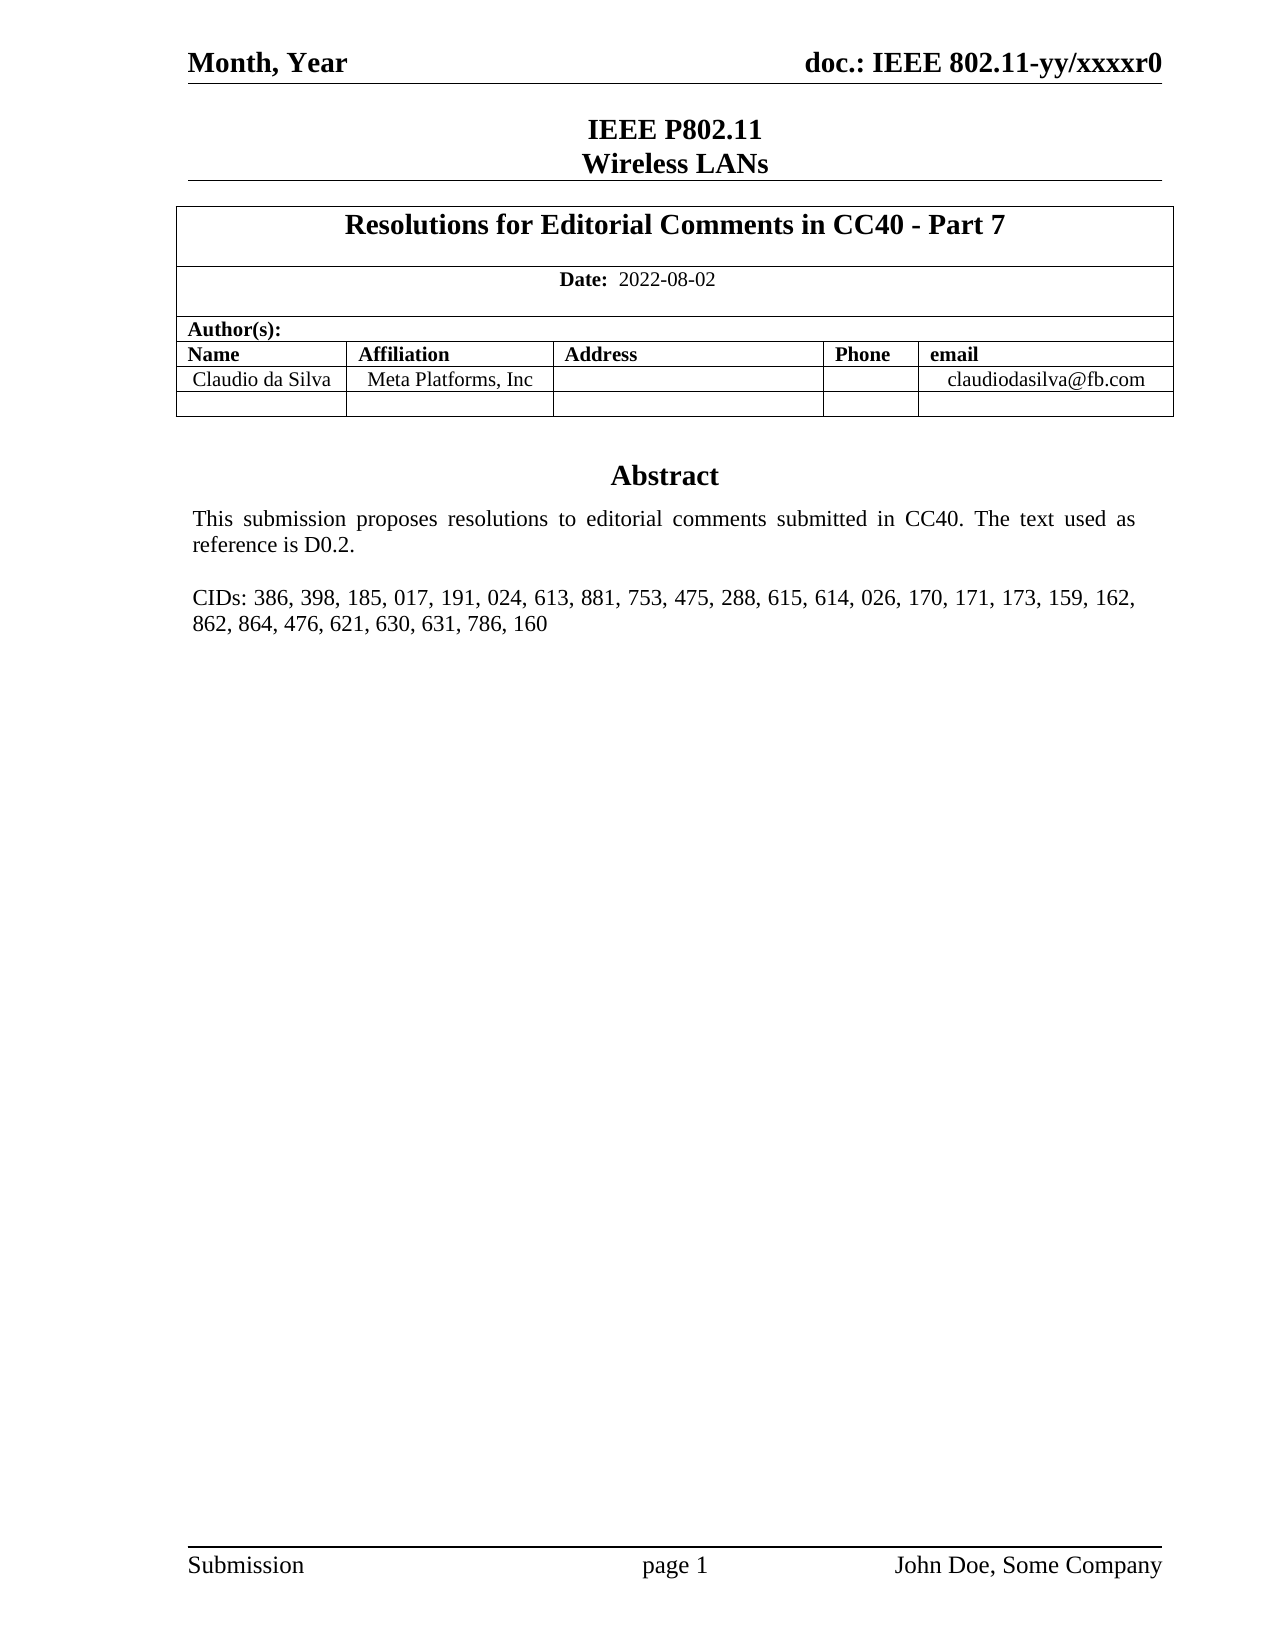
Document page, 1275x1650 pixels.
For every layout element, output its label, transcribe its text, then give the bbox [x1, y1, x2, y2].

table_cell Author(s): [177, 317, 1173, 341]
table_cell [554, 367, 823, 391]
table_header Resolutions for Editorial Comments in CC40 - Part 7 [177, 207, 1173, 266]
text IEEE P802.11 Wireless LANs [187, 112, 1162, 181]
table_cell email [919, 342, 1173, 366]
table_cell Date: 2022-08-02 [177, 267, 1173, 316]
table_cell [824, 392, 918, 416]
table_cell Meta Platforms, Inc [347, 367, 553, 391]
table_cell [554, 392, 823, 416]
table_cell [347, 392, 553, 416]
table_cell [177, 392, 346, 416]
table_cell [824, 367, 918, 391]
table_cell Address [554, 342, 823, 366]
table_cell Phone [824, 342, 918, 366]
table_cell claudiodasilva@fb.com [919, 367, 1173, 391]
table_cell [919, 392, 1173, 416]
table_cell Name [177, 342, 346, 366]
table_cell Affiliation [347, 342, 553, 366]
table_cell Claudio da Silva [177, 367, 346, 391]
